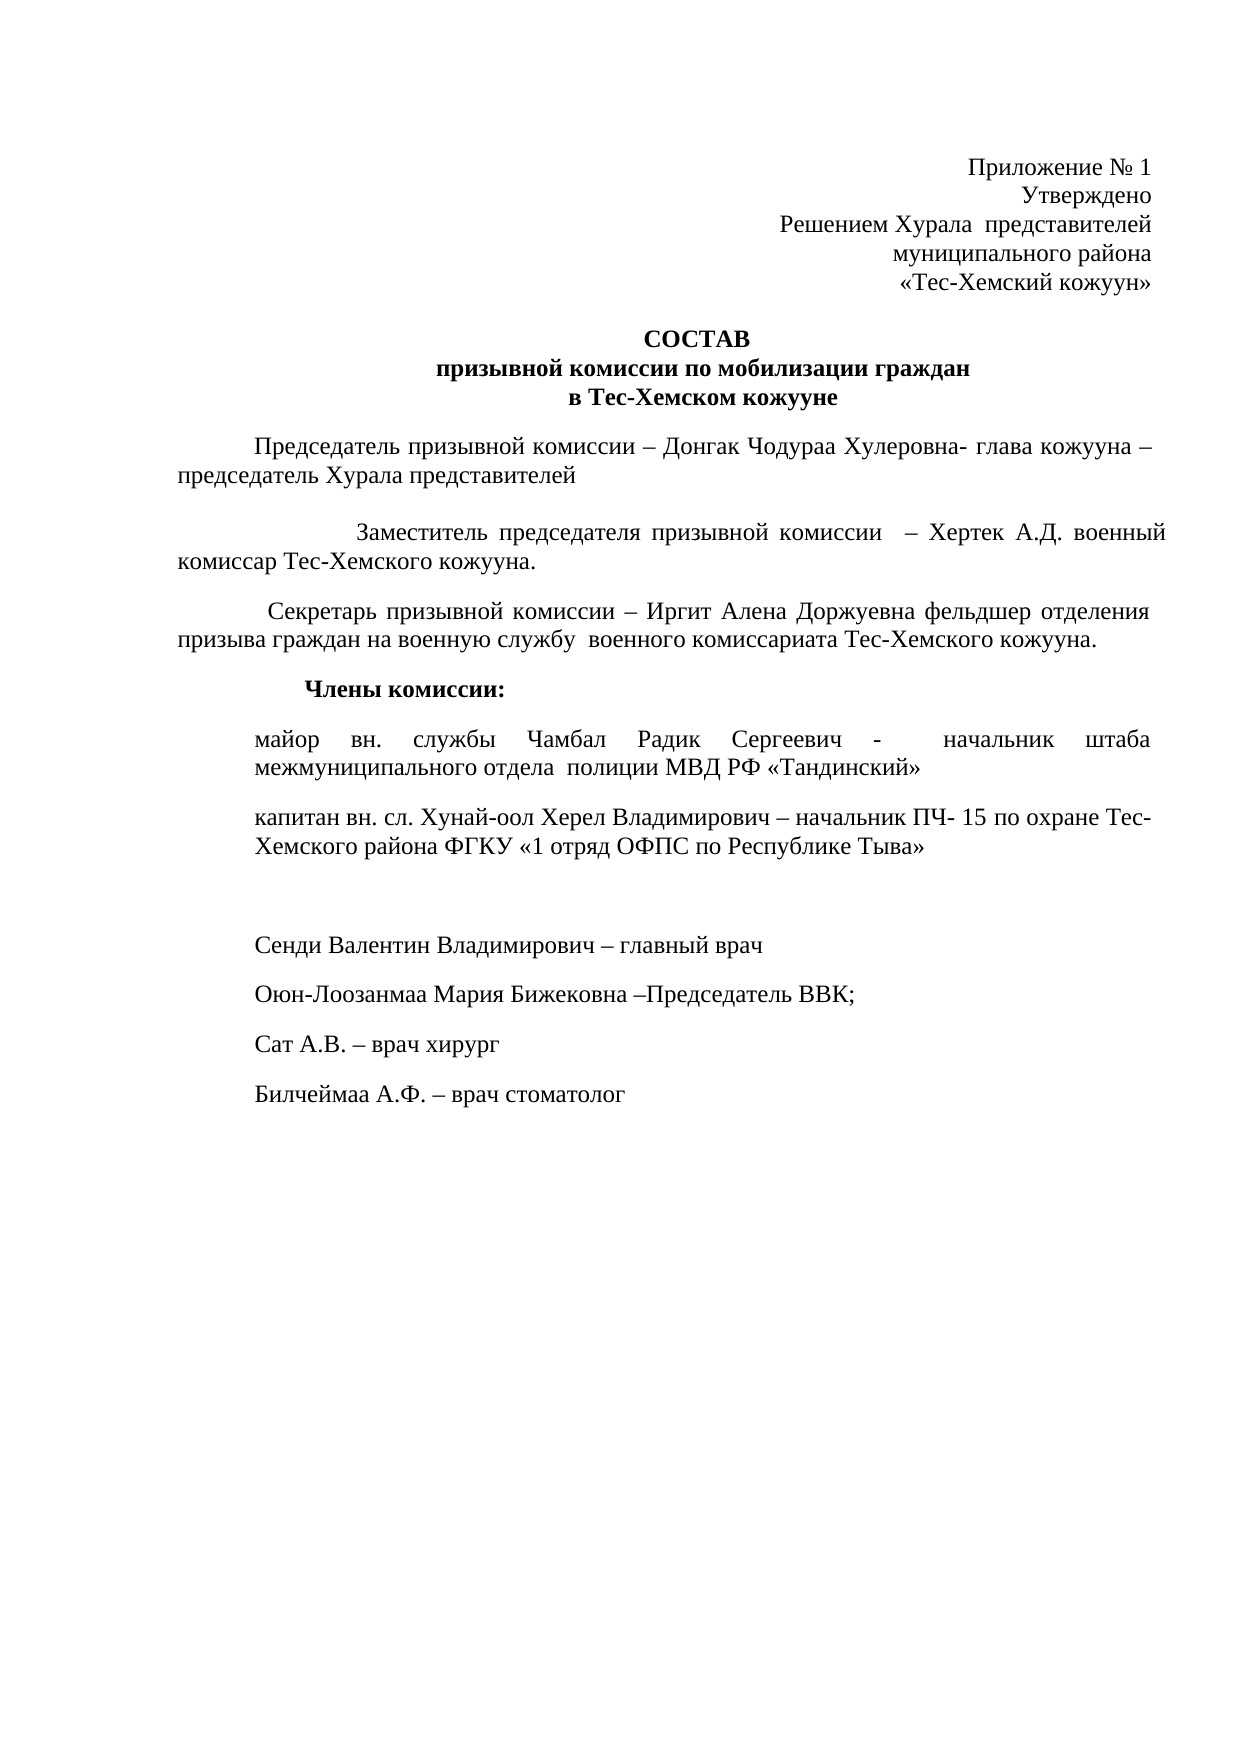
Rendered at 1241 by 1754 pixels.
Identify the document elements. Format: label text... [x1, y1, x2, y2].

text Решением Хурала представителей [177, 209, 1152, 238]
text Сенди Валентин Владимирович – главный врач [254, 930, 1152, 959]
text Члены комиссии: [254, 674, 1152, 703]
text Сат А.В. – врач хирург [254, 1029, 1152, 1058]
text Секретарь призывной комиссии – Иргит Алена Доржуевна фельдшер отделения призыва граждан на военную службу военного комиссариата Тес-Хемского кожууна. [174, 596, 1152, 653]
text Билчеймаа А.Ф. – врач стоматолог [254, 1079, 1152, 1107]
text Утверждено [177, 180, 1152, 209]
text Приложение № 1 [177, 152, 1152, 180]
text «Тес-Хемский кожуун» [177, 267, 1152, 295]
text Заместитель председателя призывной комиссии – Хертек А.Д. военный комиссар Тес-Хемского кожууна. [177, 517, 1166, 575]
text в Тес-Хемском кожууне [254, 382, 1152, 410]
text муниципального района [177, 238, 1152, 267]
text СОСТАВ призывной комиссии по мобилизации граждан [254, 324, 1152, 382]
text майор вн. службы Чамбал Радик Сергеевич - начальник штаба межмуниципального отдела полиции МВД РФ «Тандинский» [254, 724, 1152, 781]
text капитан вн. сл. Хунай-оол Херел Владимирович – начальник ПЧ- 15 по охране Тес-Хемского района ФГКУ «1 отряд ОФПС по Республике Тыва» [254, 802, 1152, 859]
text Председатель призывной комиссии – Донгак Чодураа Хулеровна- глава кожууна – председатель Хурала представителей [177, 431, 1152, 489]
text Оюн-Лоозанмаа Мария Бижековна –Председатель ВВК; [254, 979, 1152, 1008]
